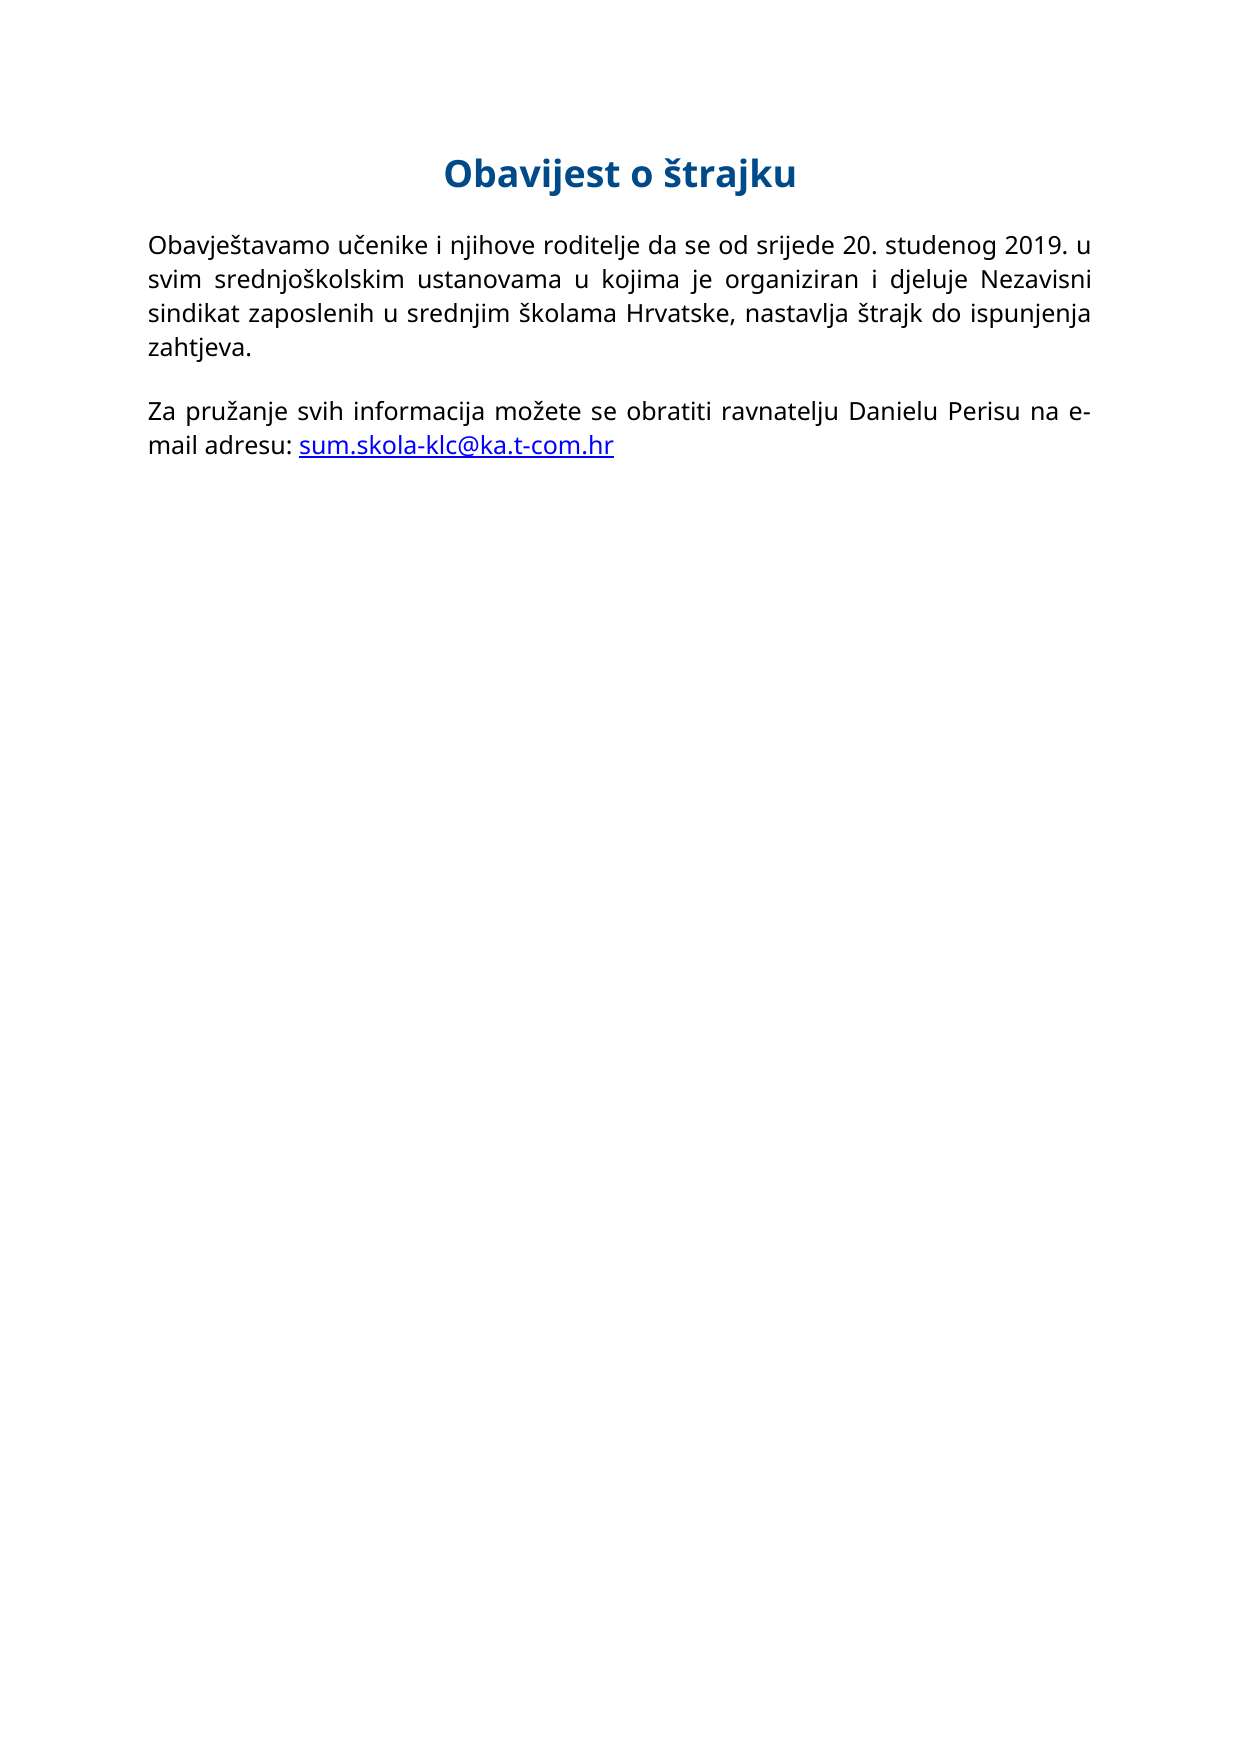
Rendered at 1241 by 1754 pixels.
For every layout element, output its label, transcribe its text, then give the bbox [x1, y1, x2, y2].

text Za pružanje svih informacija možete se obratiti ravnatelju Danielu Perisu na e-mail adresu: sum.skola-klc@ka.t-com.hr [148, 393, 1093, 461]
text Obavještavamo učenike i njihove roditelje da se od srijede 20. studenog 2019. u svim srednjoškolskim ustanovama u kojima je organiziran i djeluje Nezavisni sindikat zaposlenih u srednjim školama Hrvatske, nastavlja štrajk do ispunjenja zahtjeva. [148, 228, 1093, 364]
text Obavijest o štrajku [148, 148, 1093, 199]
